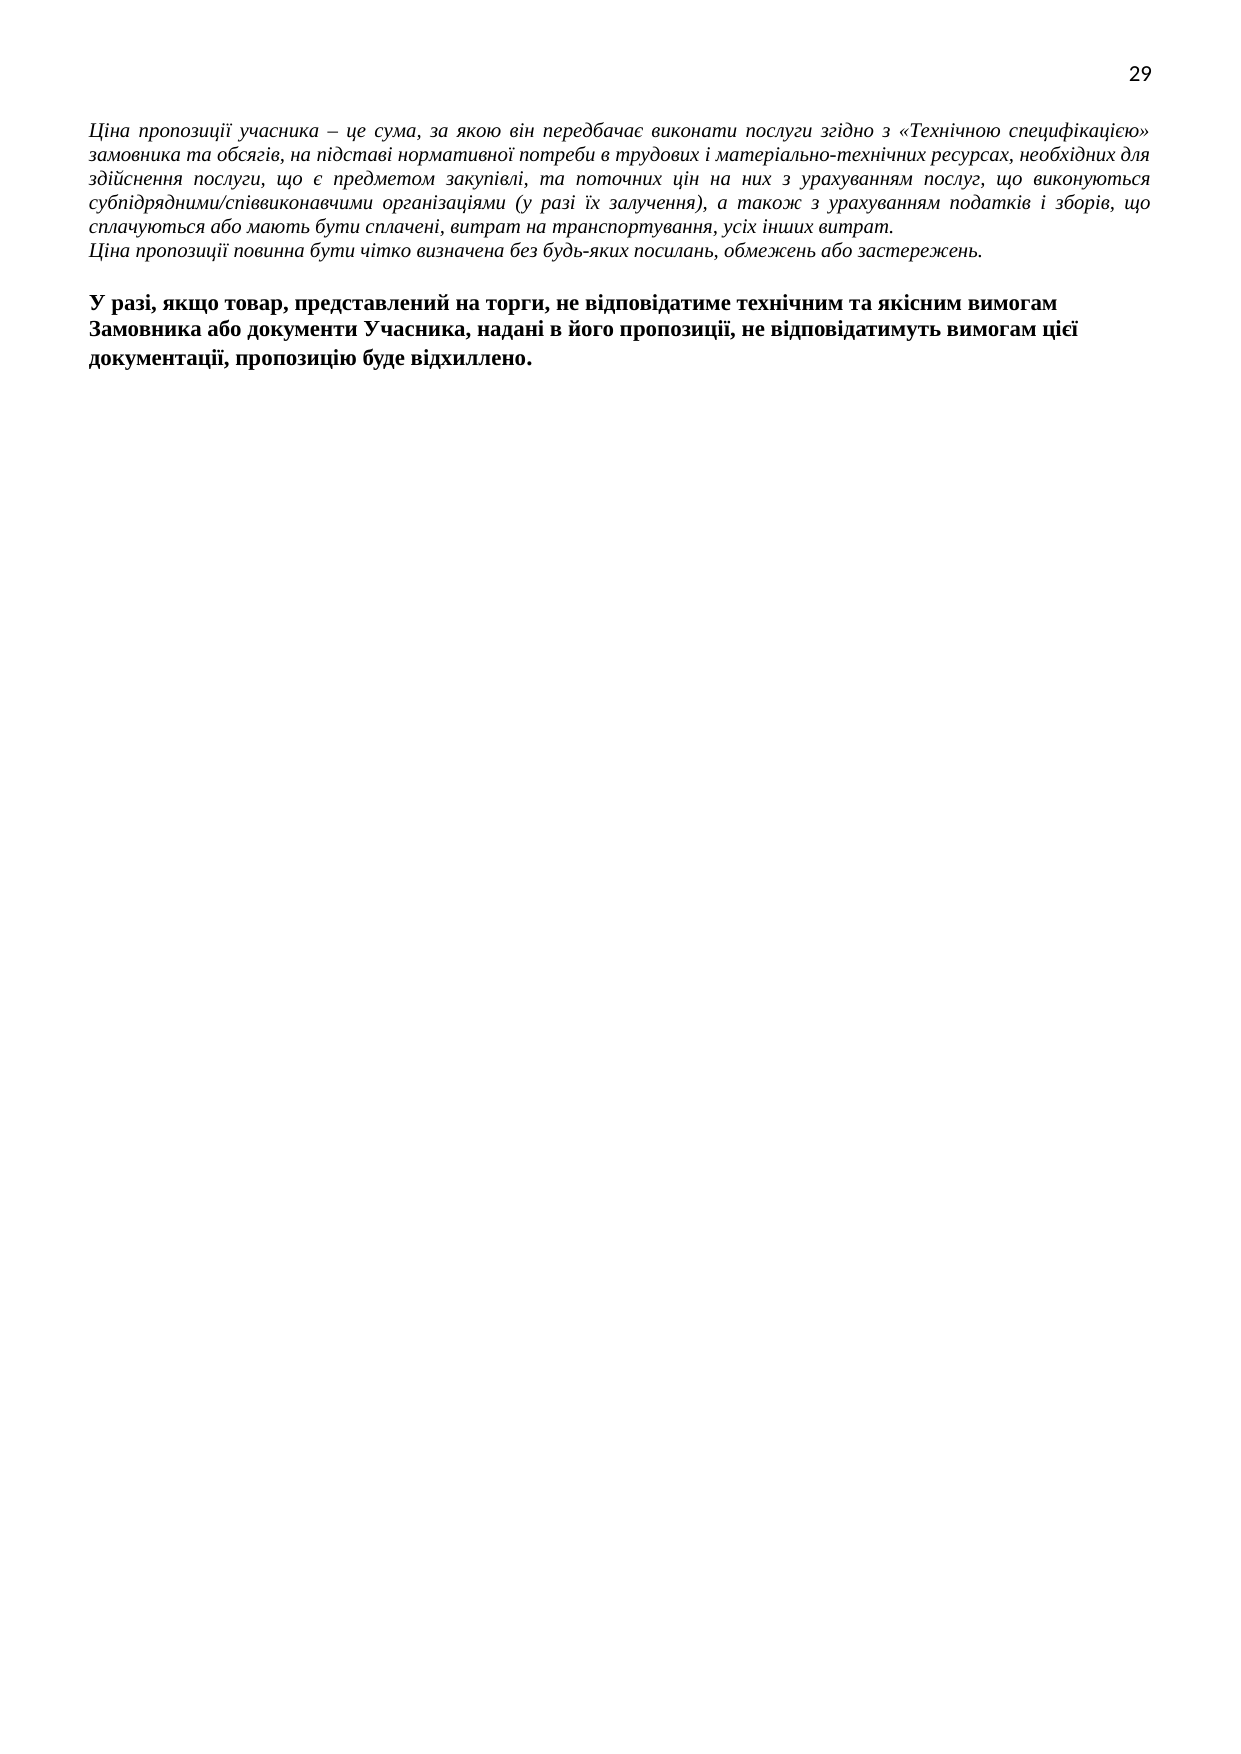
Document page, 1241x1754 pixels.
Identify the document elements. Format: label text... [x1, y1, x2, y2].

text У разі, якщо товар, представлений на торги, не відповідатиме технічним та якісним вимогам Замовника або документи Учасника, надані в його пропозиції, не відповідатимуть вимогам цієї документації, пропозицію буде відхиллено. [89, 289, 1152, 370]
text Ціна пропозиції повинна бути чітко визначена без будь-яких посилань, обмежень або застережень. [89, 238, 1152, 262]
text Ціна пропозиції учасника – це сума, за якою він передбачає виконати послуги згідно з «Технічною специфікацією» замовника та обсягів, на підставі нормативної потреби в трудових і матеріально-технічних ресурсах, необхідних для здійснення послуги, що є предметом закупівлі, та поточних цін на них з урахуванням послуг, що виконуються субпідрядними/співвиконавчими організаціями (у разі їх залучення), а також з урахуванням податків і зборів, що сплачуються або мають бути сплачені, витрат на транспортування, усіх інших витрат. [89, 118, 1152, 238]
